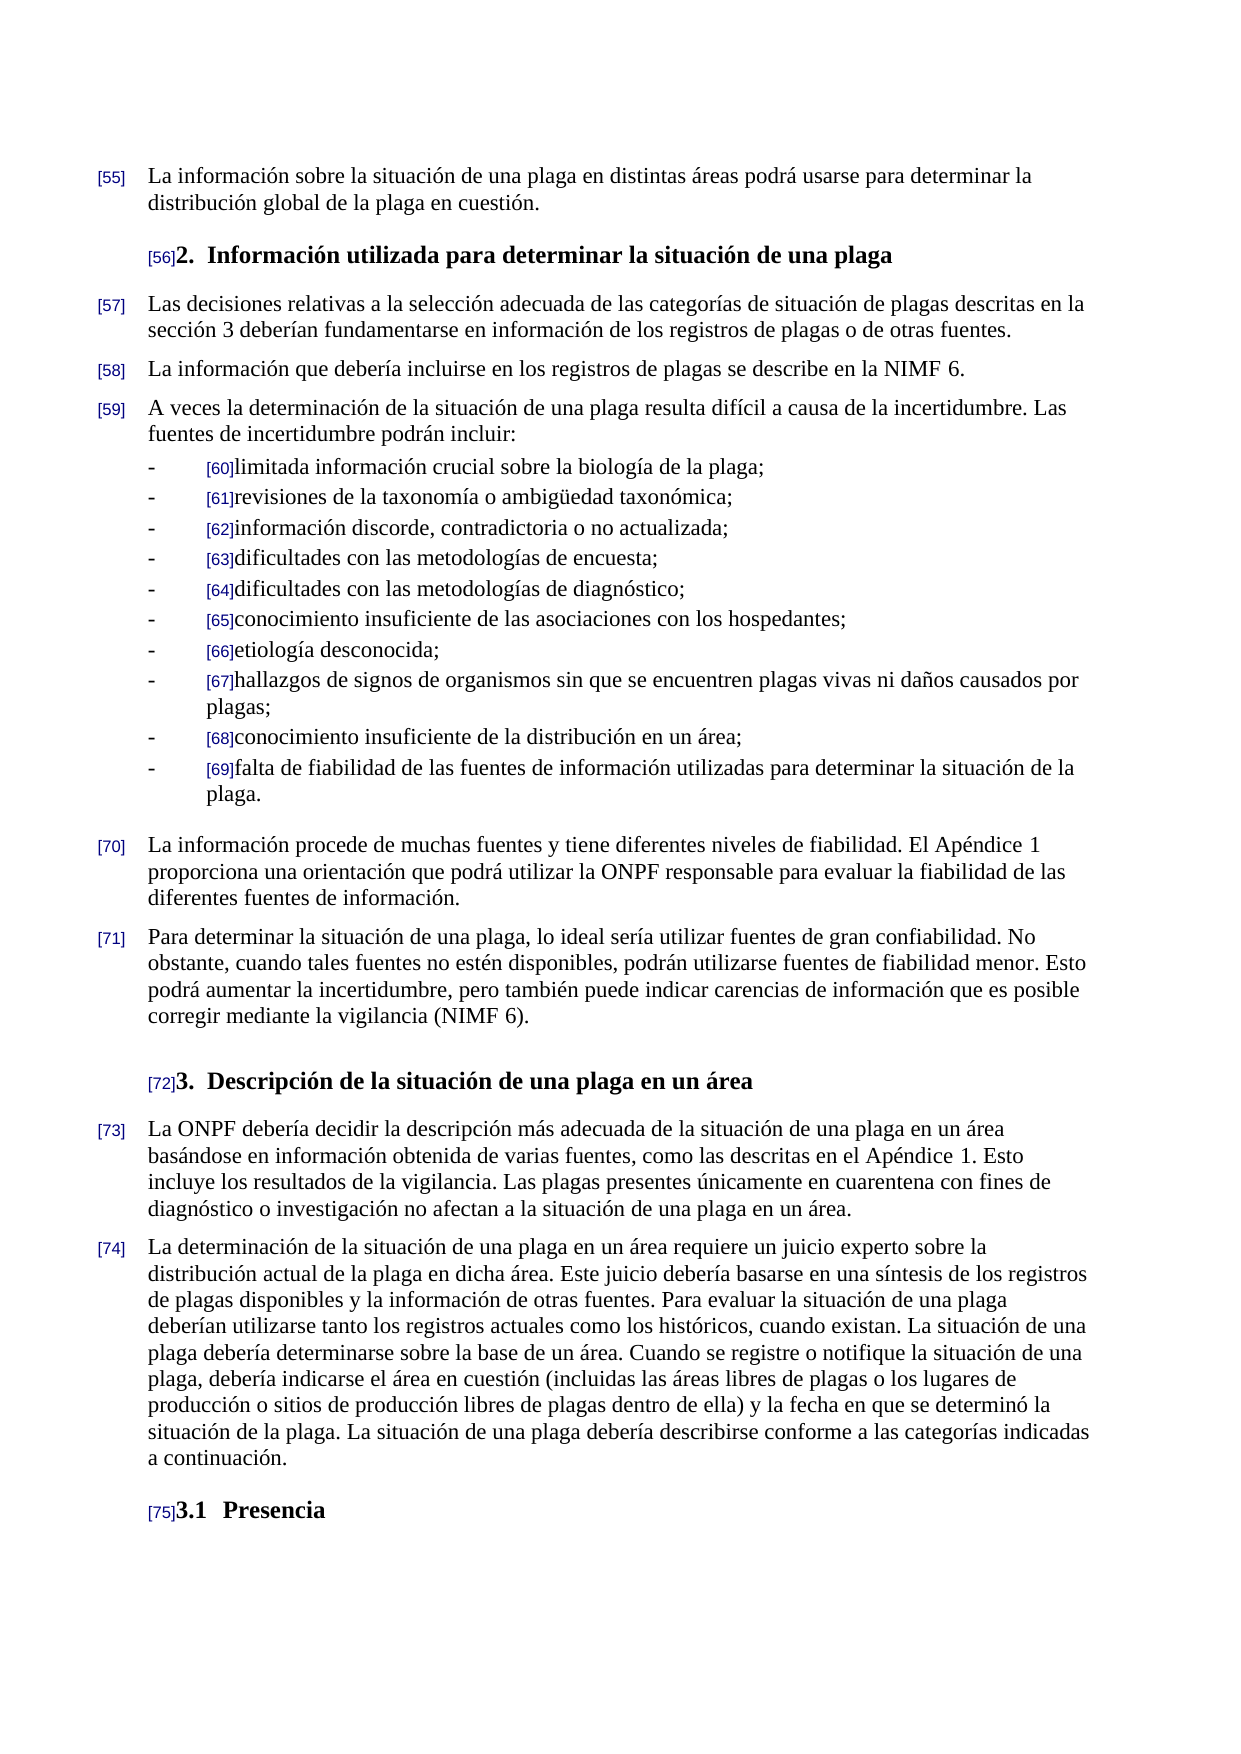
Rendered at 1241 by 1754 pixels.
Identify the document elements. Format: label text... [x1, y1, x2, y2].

text [65]conocimiento insuficiente de las asociaciones con los hospedantes; [148, 605, 1092, 632]
text [64]dificultades con las metodologías de diagnóstico; [148, 575, 1092, 601]
text [68]conocimiento insuficiente de la distribución en un área; [148, 723, 1092, 749]
text [55] La información sobre la situación de una plaga en distintas áreas podrá usarse para determinar la distribución global de la plaga en cuestión. [97, 162, 1092, 215]
text [61]revisiones de la taxonomía o ambigüedad taxonómica; [148, 483, 1092, 509]
text [59] A veces la determinación de la situación de una plaga resulta difícil a causa de la incertidumbre. Las fuentes de incertidumbre podrán incluir: [97, 394, 1092, 446]
text [74] La determinación de la situación de una plaga en un área requiere un juicio experto sobre la distribución actual de la plaga en dicha área. Este juicio debería basarse en una síntesis de los registros de plagas disponibles y la información de otras fuentes. Para evaluar la situación de una plaga deberían utilizarse tanto los registros actuales como los históricos, cuando existan. La situación de una plaga debería determinarse sobre la base de un área. Cuando se registre o notifique la situación de una plaga, debería indicarse el área en cuestión (incluidas las áreas libres de plagas o los lugares de producción o sitios de producción libres de plagas dentro de ella) y la fecha en que se determinó la situación de la plaga. La situación de una plaga debería describirse conforme a las categorías indicadas a continuación. [97, 1233, 1092, 1471]
text [57] Las decisiones relativas a la selección adecuada de las categorías de situación de plagas descritas en la sección 3 deberían fundamentarse en información de los registros de plagas o de otras fuentes. [97, 290, 1092, 342]
subtitle [75]3.1 Presencia [148, 1496, 1092, 1524]
text [58] La información que debería incluirse en los registros de plagas se describe en la NIMF 6. [97, 355, 1092, 381]
text [62]información discorde, contradictoria o no actualizada; [148, 514, 1092, 540]
subtitle [72]3. Descripción de la situación de una plaga en un área [148, 1066, 1092, 1095]
text [69]falta de fiabilidad de las fuentes de información utilizadas para determinar la situación de la plaga. [148, 754, 1092, 806]
subtitle [56]2. Información utilizada para determinar la situación de una plaga [148, 240, 1092, 269]
text [63]dificultades con las metodologías de encuesta; [148, 544, 1092, 571]
text [70] La información procede de muchas fuentes y tiene diferentes niveles de fiabilidad. El Apéndice 1 proporciona una orientación que podrá utilizar la ONPF responsable para evaluar la fiabilidad de las diferentes fuentes de información. [97, 831, 1092, 911]
text [66]etiología desconocida; [148, 636, 1092, 662]
text [60]limitada información crucial sobre la biología de la plaga; [148, 453, 1092, 479]
text [71] Para determinar la situación de una plaga, lo ideal sería utilizar fuentes de gran confiabilidad. No obstante, cuando tales fuentes no estén disponibles, podrán utilizarse fuentes de fiabilidad menor. Esto podrá aumentar la incertidumbre, pero también puede indicar carencias de información que es posible corregir mediante la vigilancia (NIMF 6). [97, 923, 1092, 1028]
text [67]hallazgos de signos de organismos sin que se encuentren plagas vivas ni daños causados por plagas; [148, 666, 1092, 719]
text [73] La ONPF debería decidir la descripción más adecuada de la situación de una plaga en un área basándose en información obtenida de varias fuentes, como las descritas en el Apéndice 1. Esto incluye los resultados de la vigilancia. Las plagas presentes únicamente en cuarentena con fines de diagnóstico o investigación no afectan a la situación de una plaga en un área. [97, 1116, 1092, 1221]
